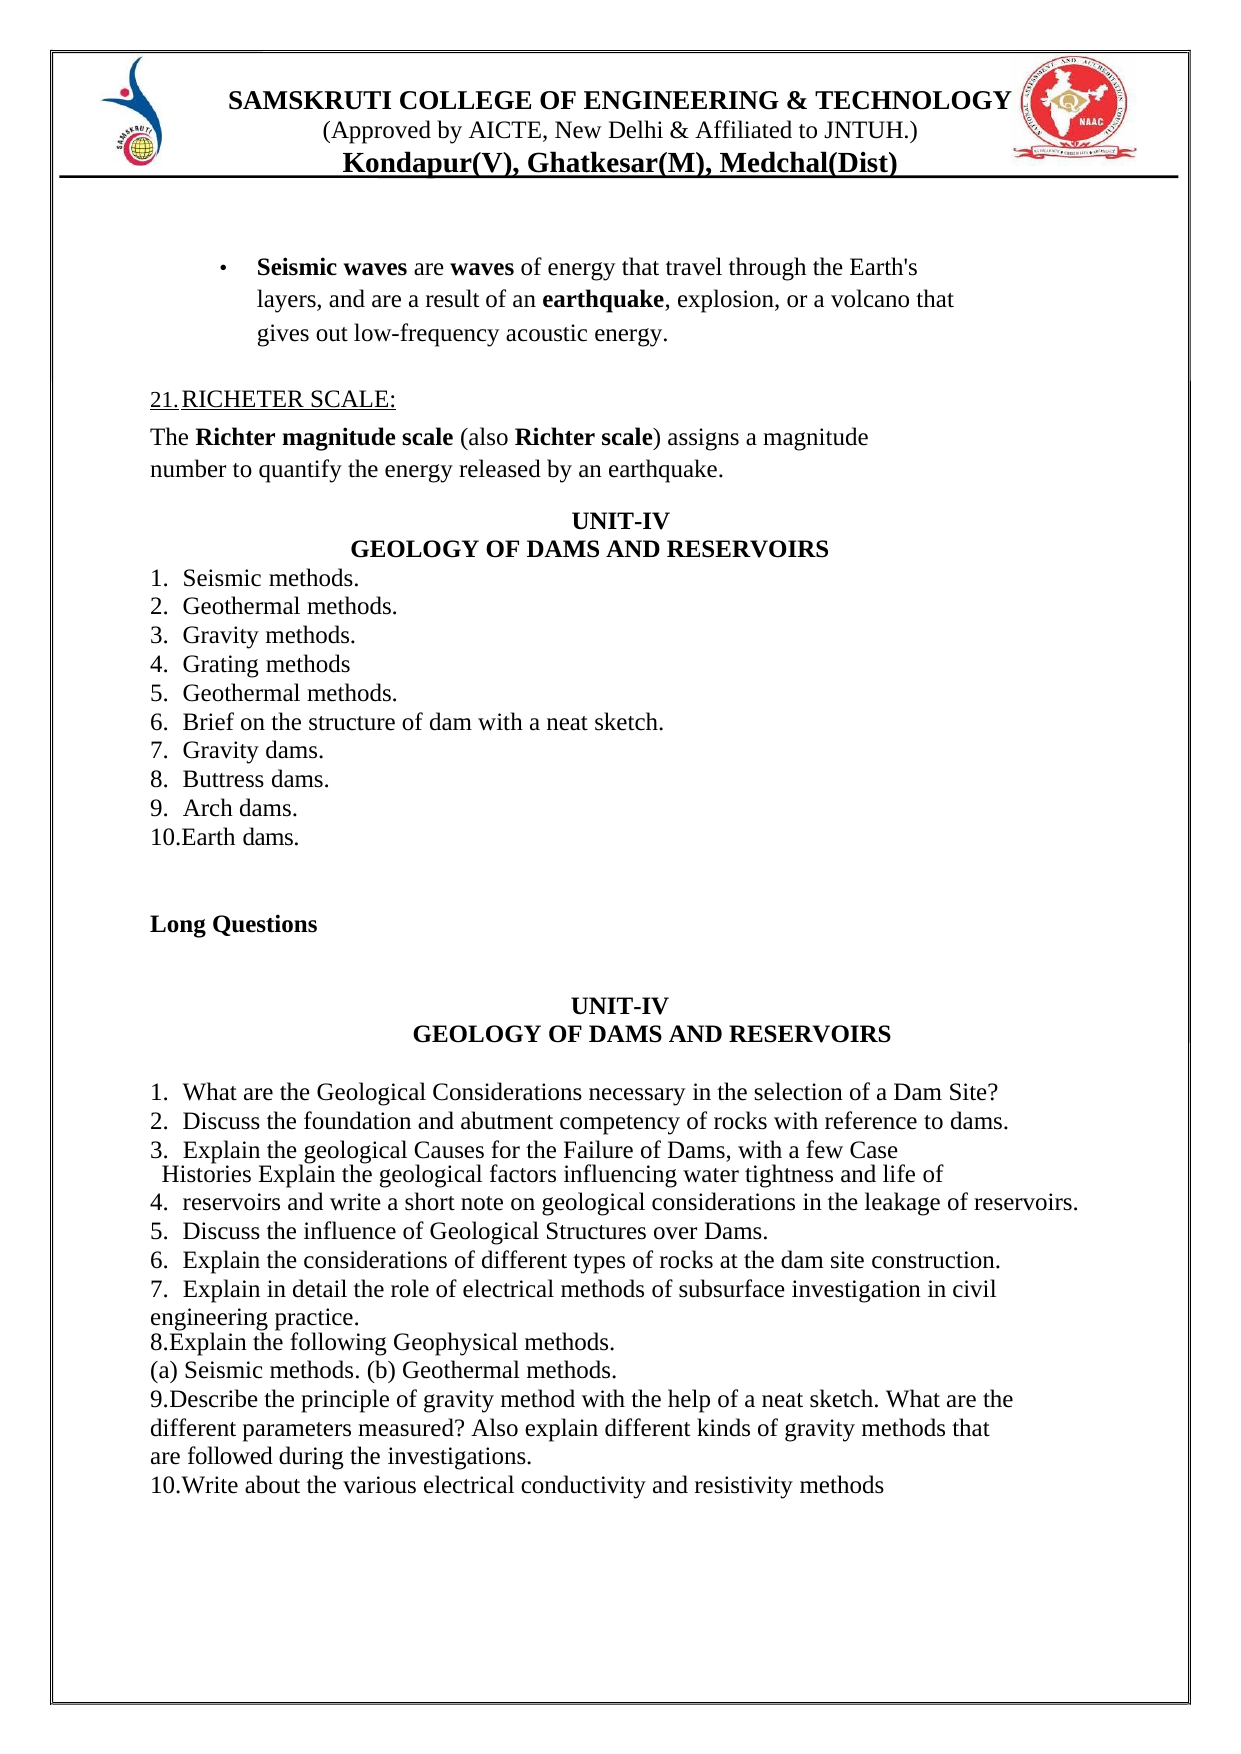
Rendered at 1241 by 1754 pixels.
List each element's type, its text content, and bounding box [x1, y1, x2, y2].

text (Approved by AICTE, New Delhi & Affiliated to JNTUH.) [226, 116, 1015, 144]
list Explain the geological Causes for the Failure of Dams, with a few Case Histories Explain the geological factors influencing water tightness and life of [150, 1139, 994, 1188]
list Grating methods [150, 649, 1105, 678]
picture [1011, 54, 1137, 166]
list Geothermal methods. [150, 592, 1105, 620]
text (a) Seismic methods. (b) Geothermal methods. [150, 1356, 1105, 1384]
subtitle UNIT-IV [226, 507, 1016, 535]
list Write about the various electrical conductivity and resistivity methods [150, 1470, 1105, 1499]
list Brief on the structure of dam with a neat sketch. [150, 707, 1105, 736]
list Seismic methods. [150, 563, 1105, 592]
text The Richter magnitude scale (also Richter scale) assigns a magnitude number to quantify the energy released by an earthquake. [150, 422, 870, 483]
list Discuss the foundation and abutment competency of rocks with reference to dams. [150, 1106, 1105, 1135]
list Discuss the influence of Geological Structures over Dams. [150, 1216, 1105, 1245]
list reservoirs and write a short note on geological considerations in the leakage of reservoirs. [150, 1188, 1105, 1216]
list What are the Geological Considerations necessary in the selection of a Dam Site? [150, 1077, 1105, 1106]
list Explain the considerations of different types of rocks at the dam site construction. [150, 1245, 1105, 1274]
picture [100, 54, 166, 166]
text UNIT-IV [225, 991, 1014, 1020]
list Buttress dams. [150, 764, 1105, 793]
list Describe the principle of gravity method with the help of a neat sketch. What are the different parameters measured? Also explain different kinds of gravity methods that are followed during the investigations. [150, 1384, 1027, 1470]
list Gravity methods. [150, 621, 1105, 649]
list Explain in detail the role of electrical methods of subsurface investigation in civil engineering practice. [150, 1275, 997, 1331]
list RICHETER SCALE: [150, 384, 1105, 412]
list Gravity dams. [150, 736, 1105, 764]
text GEOLOGY OF DAMS AND RESERVOIRS [165, 535, 1014, 563]
list Geothermal methods. [150, 678, 1105, 707]
subtitle Kondapur(V), Ghatkesar(M), Medchal(Dist) [226, 145, 1014, 179]
list Arch dams. 10.Earth dams. [150, 793, 302, 851]
text GEOLOGY OF DAMS AND RESERVOIRS [226, 1020, 1078, 1048]
text Long Questions [150, 909, 1105, 938]
text SAMSKRUTI COLLEGE OF ENGINEERING & TECHNOLOGY [226, 85, 1014, 116]
list Seismic waves are waves of energy that travel through the Earth's layers, and are a result of an earthquake, explosion, or a volcano that gives out low-frequency acoustic energy. [219, 252, 954, 346]
list Explain the following Geophysical methods. [150, 1331, 1105, 1356]
